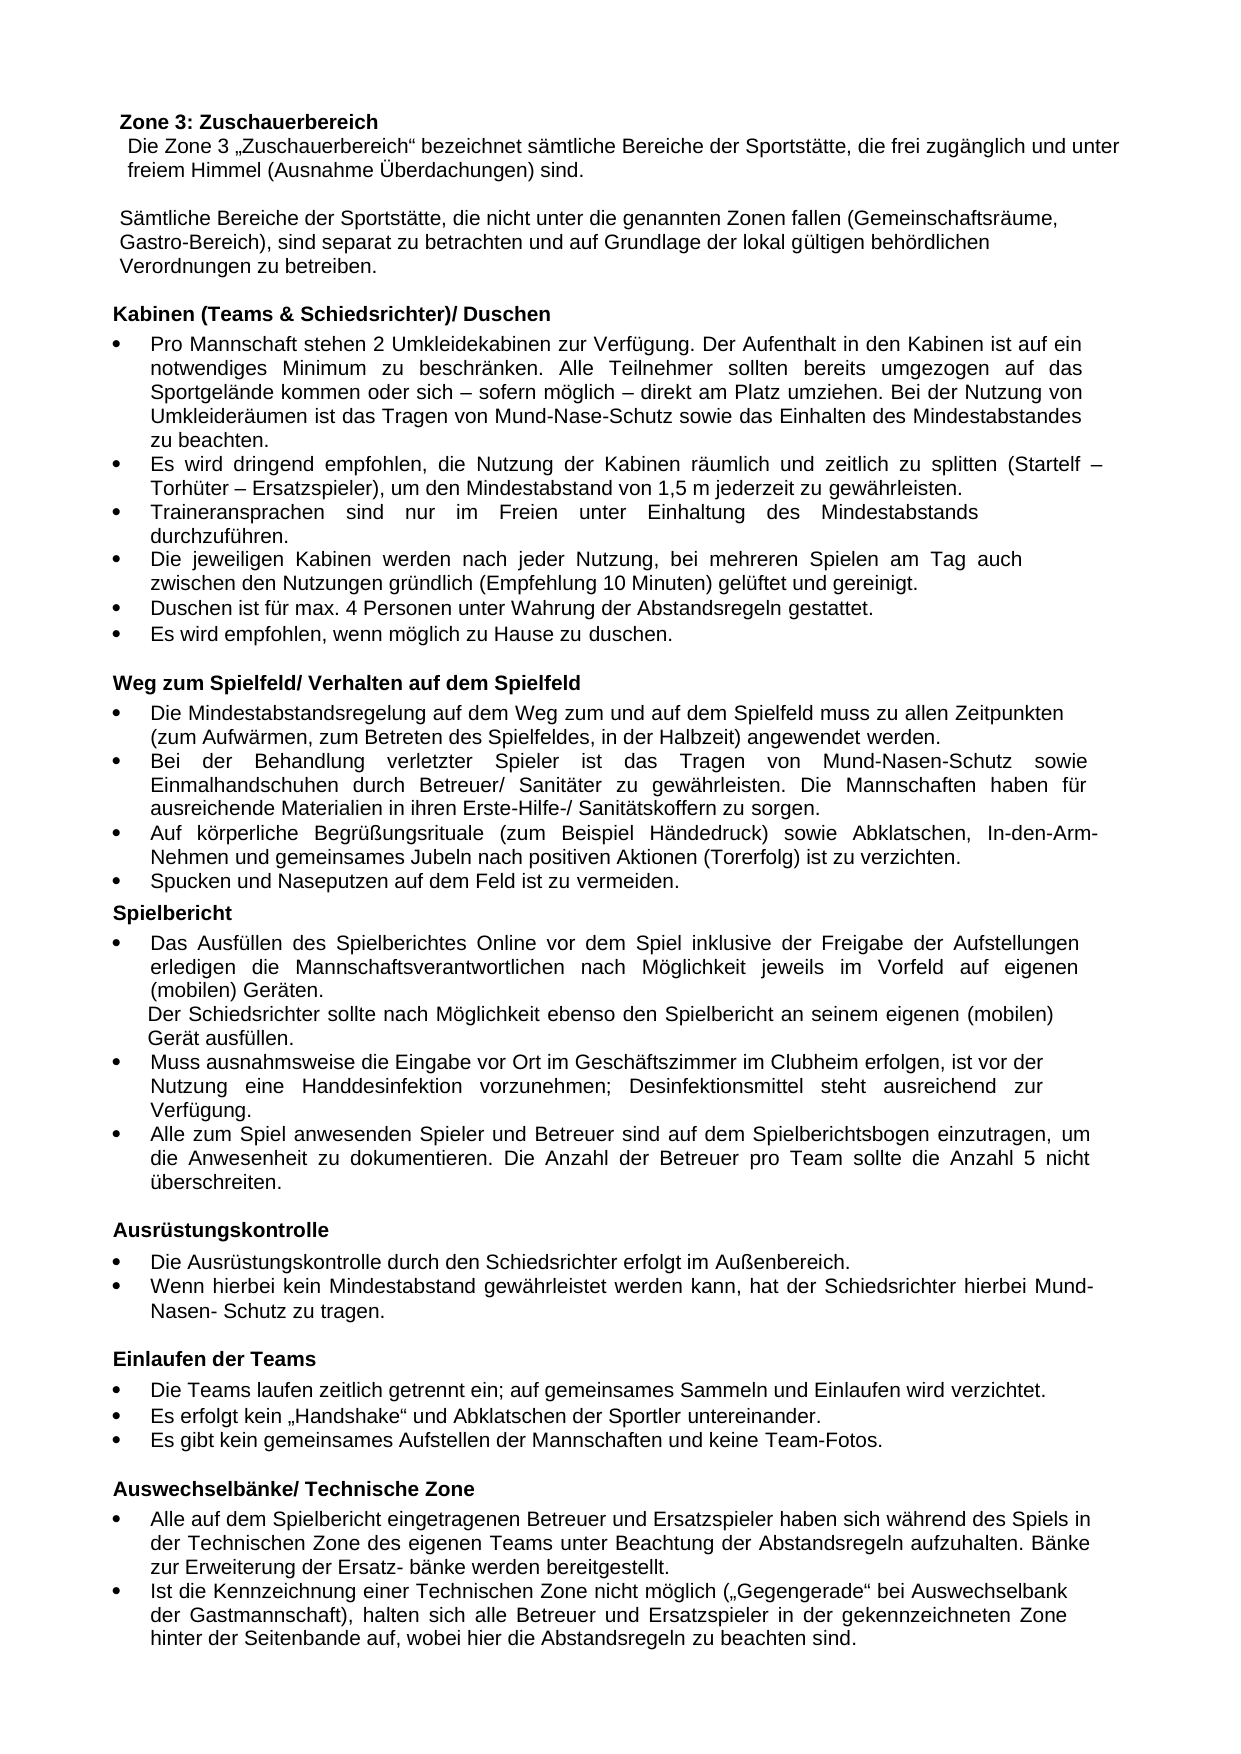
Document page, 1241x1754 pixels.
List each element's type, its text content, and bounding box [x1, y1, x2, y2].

list Auf körperliche Begrüßungsrituale (zum Beispiel Händedruck) sowie Abklatschen, In-den-Arm-Nehmen und gemeinsames Jubeln nach positiven Aktionen (Torerfolg) ist zu verzichten. [113, 821, 1098, 868]
text Der Schiedsrichter sollte nach Möglichkeit ebenso den Spielbericht an seinem eigenen (mobilen) Gerät ausfüllen. [147, 1002, 1055, 1050]
text Sämtliche Bereiche der Sportstätte, die nicht unter die genannten Zonen fallen (Gemeinschaftsräume, Gastro-Bereich), sind separat zu betrachten und auf Grundlage der lokal gültigen behördlichen Verordnungen zu betreiben. [119, 206, 1124, 278]
list Alle auf dem Spielbericht eingetragenen Betreuer und Ersatzspieler haben sich während des Spiels in der Technischen Zone des eigenen Teams unter Beachtung der Abstandsregeln aufzuhalten. Bänke zur Erweiterung der Ersatz- bänke werden bereitgestellt. [113, 1507, 1092, 1579]
list Pro Mannschaft stehen 2 Umkleidekabinen zur Verfügung. Der Aufenthalt in den Kabinen ist auf ein notwendiges Minimum zu beschränken. Alle Teilnehmer sollten bereits umgezogen auf das Sportgelände kommen oder sich – sofern möglich – direkt am Platz umziehen. Bei der Nutzung von Umkleideräumen ist das Tragen von Mund-Nase-Schutz sowie das Einhalten des Mindestabstandes zu beachten. [113, 332, 1083, 452]
list Es wird dringend empfohlen, die Nutzung der Kabinen räumlich und zeitlich zu splitten (Startelf – Torhüter – Ersatzspieler), um den Mindestabstand von 1,5 m jederzeit zu gewährleisten. [113, 452, 1104, 499]
subtitle Ausrüstungskontrolle [113, 1218, 1124, 1242]
subtitle Spielbericht [113, 901, 1124, 924]
list Traineransprachen sind nur im Freien unter Einhaltung des Mindestabstands durchzuführen. [113, 499, 979, 548]
text Zone 3: Zuschauerbereich [119, 110, 1124, 134]
list Spucken und Naseputzen auf dem Feld ist zu vermeiden. [113, 868, 1124, 894]
list Die jeweiligen Kabinen werden nach jeder Nutzung, bei mehreren Spielen am Tag auch zwischen den Nutzungen gründlich (Empfehlung 10 Minuten) gelüftet und gereinigt. [113, 548, 1023, 595]
subtitle Einlaufen der Teams [113, 1347, 1124, 1371]
list Alle zum Spiel anwesenden Spieler und Betreuer sind auf dem Spielberichtsbogen einzutragen, um die Anwesenheit zu dokumentieren. Die Anzahl der Betreuer pro Team sollte die Anzahl 5 nicht überschreiten. [113, 1122, 1090, 1194]
list Es gibt kein gemeinsames Aufstellen der Mannschaften und keine Team-Fotos. [113, 1428, 1124, 1452]
list Muss ausnahmsweise die Eingabe vor Ort im Geschäftszimmer im Clubheim erfolgen, ist vor der Nutzung eine Handdesinfektion vorzunehmen; Desinfektionsmittel steht ausreichend zur Verfügung. [113, 1051, 1044, 1121]
subtitle Kabinen (Teams & Schiedsrichter)/ Duschen [113, 302, 1124, 326]
list Es erfolgt kein „Handshake“ und Abklatschen der Sportler untereinander. [113, 1403, 1124, 1428]
list Die Teams laufen zeitlich getrennt ein; auf gemeinsames Sammeln und Einlaufen wird verzichtet. [113, 1377, 1124, 1403]
subtitle Auswechselbänke/ Technische Zone [113, 1477, 1124, 1501]
text Die Zone 3 „Zuschauerbereich“ bezeichnet sämtliche Bereiche der Sportstätte, die frei zugänglich und unter freiem Himmel (Ausnahme Überdachungen) sind. [127, 134, 1124, 182]
subtitle Weg zum Spielfeld/ Verhalten auf dem Spielfeld [113, 671, 1124, 695]
list Die Ausrüstungskontrolle durch den Schiedsrichter erfolgt im Außenbereich. [113, 1249, 1124, 1274]
list Es wird empfohlen, wenn möglich zu Hause zu duschen. [113, 621, 1124, 646]
list Wenn hierbei kein Mindestabstand gewährleistet werden kann, hat der Schiedsrichter hierbei Mund-Nasen- Schutz zu tragen. [113, 1274, 1095, 1322]
list Duschen ist für max. 4 Personen unter Wahrung der Abstandsregeln gestattet. [113, 595, 1124, 621]
list Das Ausfüllen des Spielberichtes Online vor dem Spiel inklusive der Freigabe der Aufstellungen erledigen die Mannschaftsverantwortlichen nach Möglichkeit jeweils im Vorfeld auf eigenen (mobilen) Geräten. [113, 931, 1080, 1002]
list Ist die Kennzeichnung einer Technischen Zone nicht möglich („Gegengerade“ bei Auswechselbank der Gastmannschaft), halten sich alle Betreuer und Ersatzspieler in der gekennzeichneten Zone hinter der Seitenbande auf, wobei hier die Abstandsregeln zu beachten sind. [113, 1579, 1068, 1650]
list Bei der Behandlung verletzter Spieler ist das Tragen von Mund-Nasen-Schutz sowie Einmalhandschuhen durch Betreuer/ Sanitäter zu gewährleisten. Die Mannschaften haben für ausreichende Materialien in ihren Erste-Hilfe-/ Sanitätskoffern zu sorgen. [113, 749, 1088, 820]
list Die Mindestabstandsregelung auf dem Weg zum und auf dem Spielfeld muss zu allen Zeitpunkten (zum Aufwärmen, zum Betreten des Spielfeldes, in der Halbzeit) angewendet werden. [113, 702, 1065, 749]
